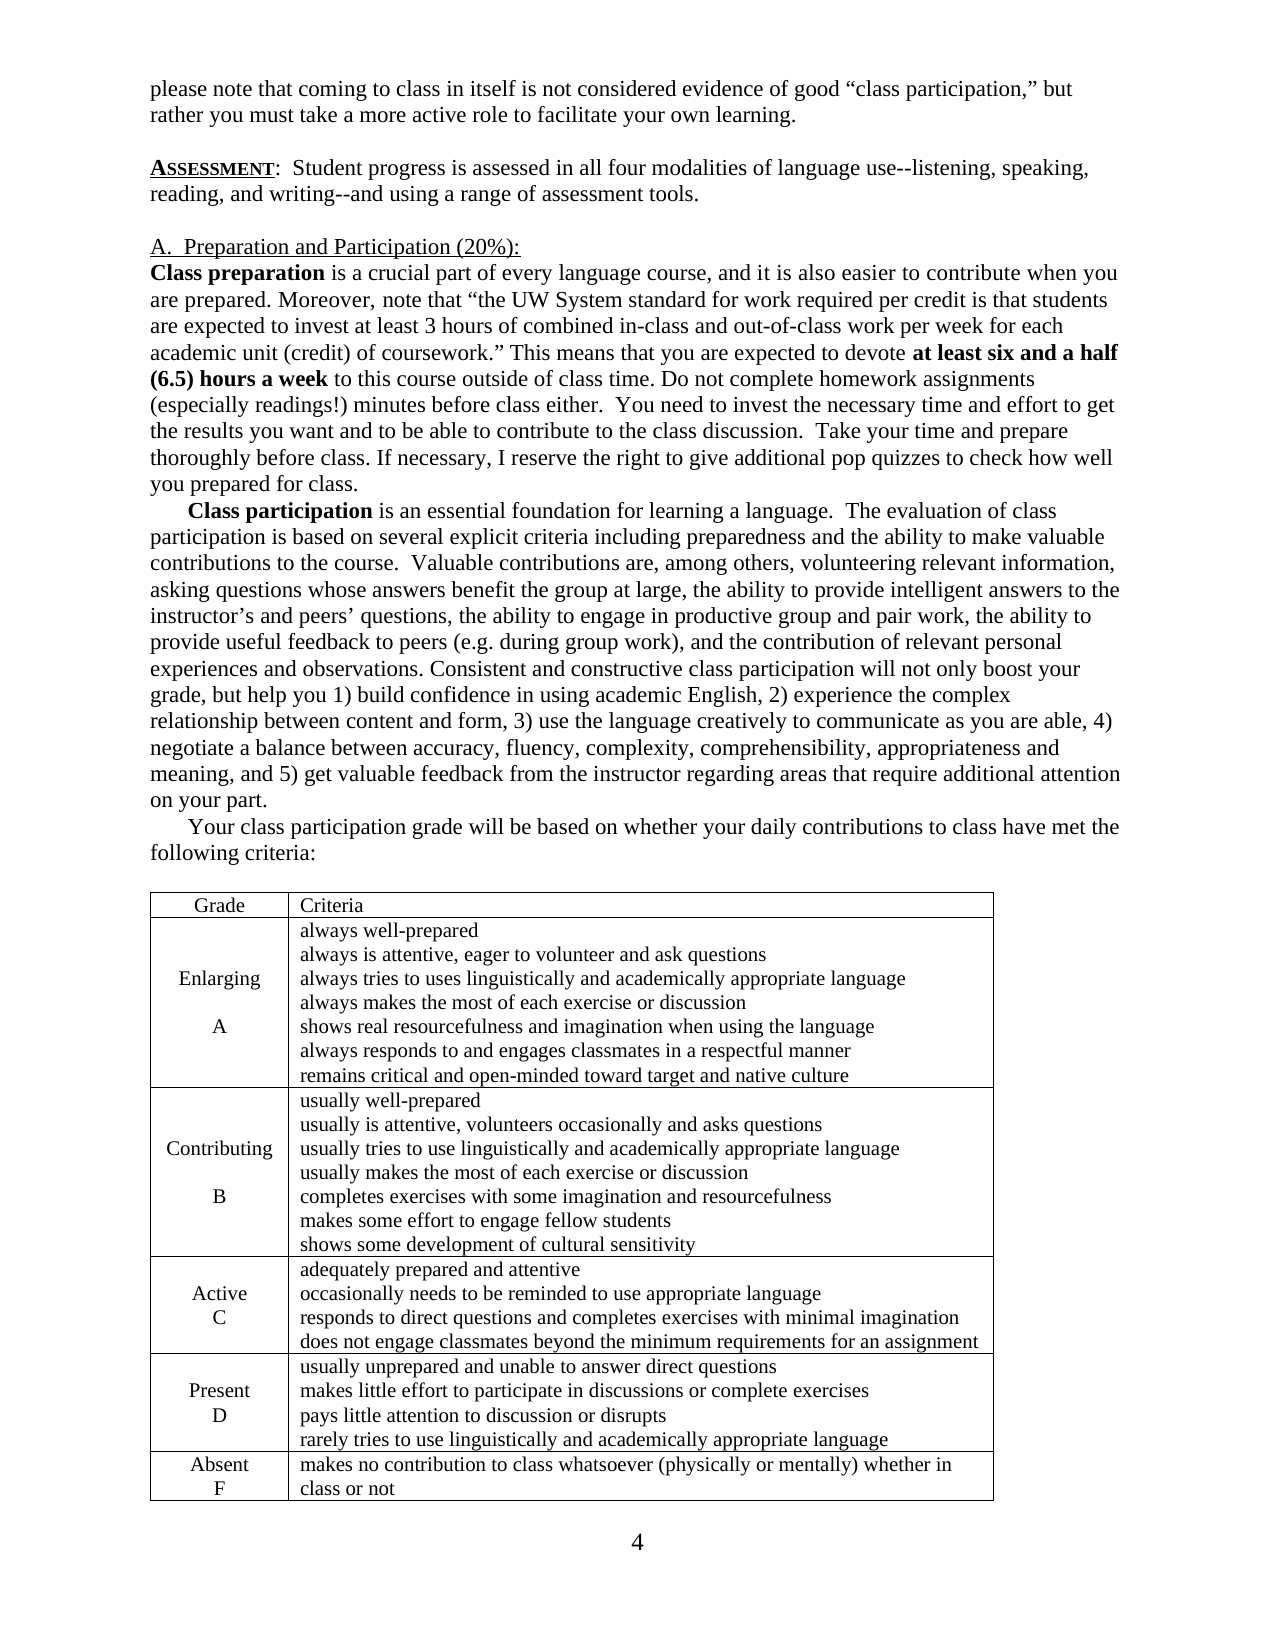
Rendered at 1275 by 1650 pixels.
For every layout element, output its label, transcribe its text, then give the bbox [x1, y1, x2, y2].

text Assessment: Student progress is assessed in all four modalities of language use--listening, speaking, reading, and writing--and using a range of assessment tools. [150, 154, 1125, 207]
table_cell Contributing B [151, 1088, 288, 1256]
table_cell always well-prepared always is attentive, eager to volunteer and ask questions always tries to uses linguistically and academically appropriate language always makes the most of each exercise or discussion shows real resourcefulness and imagination when using the language always responds to and engages classmates in a respectful manner remains critical and open-minded toward target and native culture [289, 918, 993, 1087]
table_cell Active C [151, 1257, 288, 1353]
table_cell usually well-prepared usually is attentive, volunteers occasionally and asks questions usually tries to use linguistically and academically appropriate language usually makes the most of each exercise or discussion completes exercises with some imagination and resourcefulness makes some effort to engage fellow students shows some development of cultural sensitivity [289, 1088, 993, 1256]
text A. Preparation and Participation (20%): [150, 233, 1125, 259]
table_header Criteria [289, 893, 993, 917]
text Class participation is an essential foundation for learning a language. The evaluation of class participation is based on several explicit criteria including preparedness and the ability to make valuable contributions to the course. Valuable contributions are, among others, volunteering relevant information, asking questions whose answers benefit the group at large, the ability to provide intelligent answers to the instructor’s and peers’ questions, the ability to engage in productive group and pair work, the ability to provide useful feedback to peers (e.g. during group work), and the contribution of relevant personal experiences and observations. Consistent and constructive class participation will not only boost your grade, but help you 1) build confidence in using academic English, 2) experience the complex relationship between content and form, 3) use the language creatively to communicate as you are able, 4) negotiate a balance between accuracy, fluency, complexity, comprehensibility, appropriateness and meaning, and 5) get valuable feedback from the instructor regarding areas that require additional attention on your part. [150, 497, 1125, 813]
text Class preparation is a crucial part of every language course, and it is also easier to contribute when you are prepared. Moreover, note that “the UW System standard for work required per credit is that students are expected to invest at least 3 hours of combined in-class and out-of-class work per week for each academic unit (credit) of coursework.” This means that you are expected to devote at least six and a half (6.5) hours a week to this course outside of class time. Do not complete homework assignments (especially readings!) minutes before class either. You need to invest the necessary time and effort to get the results you want and to be able to contribute to the class discussion. Take your time and prepare thoroughly before class. If necessary, I reserve the right to give additional pop quizzes to check how well you prepared for class. [150, 259, 1125, 497]
table_cell Present D [151, 1354, 288, 1451]
table_cell adequately prepared and attentive occasionally needs to be reminded to use appropriate language responds to direct questions and completes exercises with minimal imagination does not engage classmates beyond the minimum requirements for an assignment [289, 1257, 993, 1353]
table_cell makes no contribution to class whatsoever (physically or mentally) whether in class or not [289, 1452, 993, 1500]
table_cell Enlarging A [151, 918, 288, 1087]
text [150, 75, 1125, 128]
table_cell Absent F [151, 1452, 288, 1500]
table_header Grade [151, 893, 288, 917]
table_cell usually unprepared and unable to answer direct questions makes little effort to participate in discussions or complete exercises pays little attention to discussion or disrupts rarely tries to use linguistically and academically appropriate language [289, 1354, 993, 1451]
text Your class participation grade will be based on whether your daily contributions to class have met the following criteria: [150, 813, 1125, 866]
